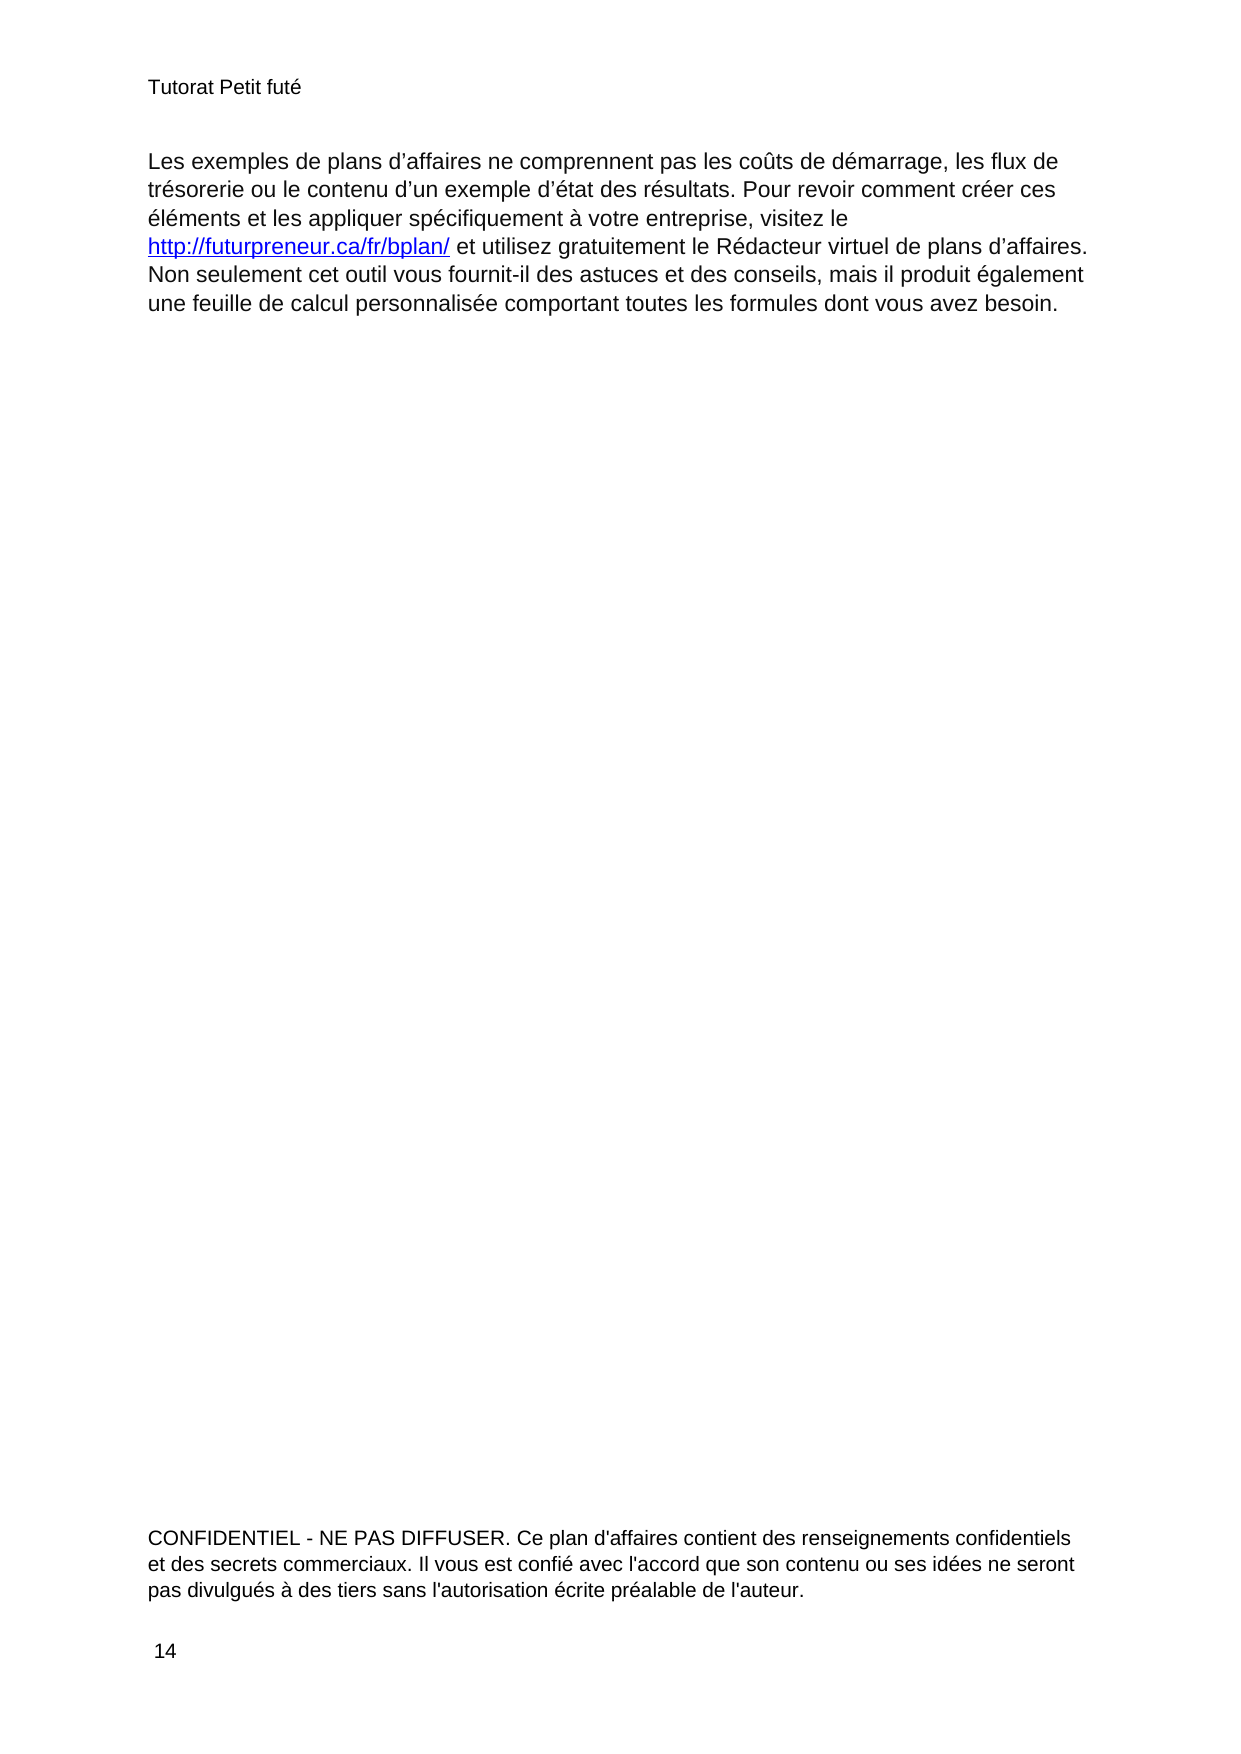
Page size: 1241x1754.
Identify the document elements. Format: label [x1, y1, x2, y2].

text [148, 148, 1092, 316]
